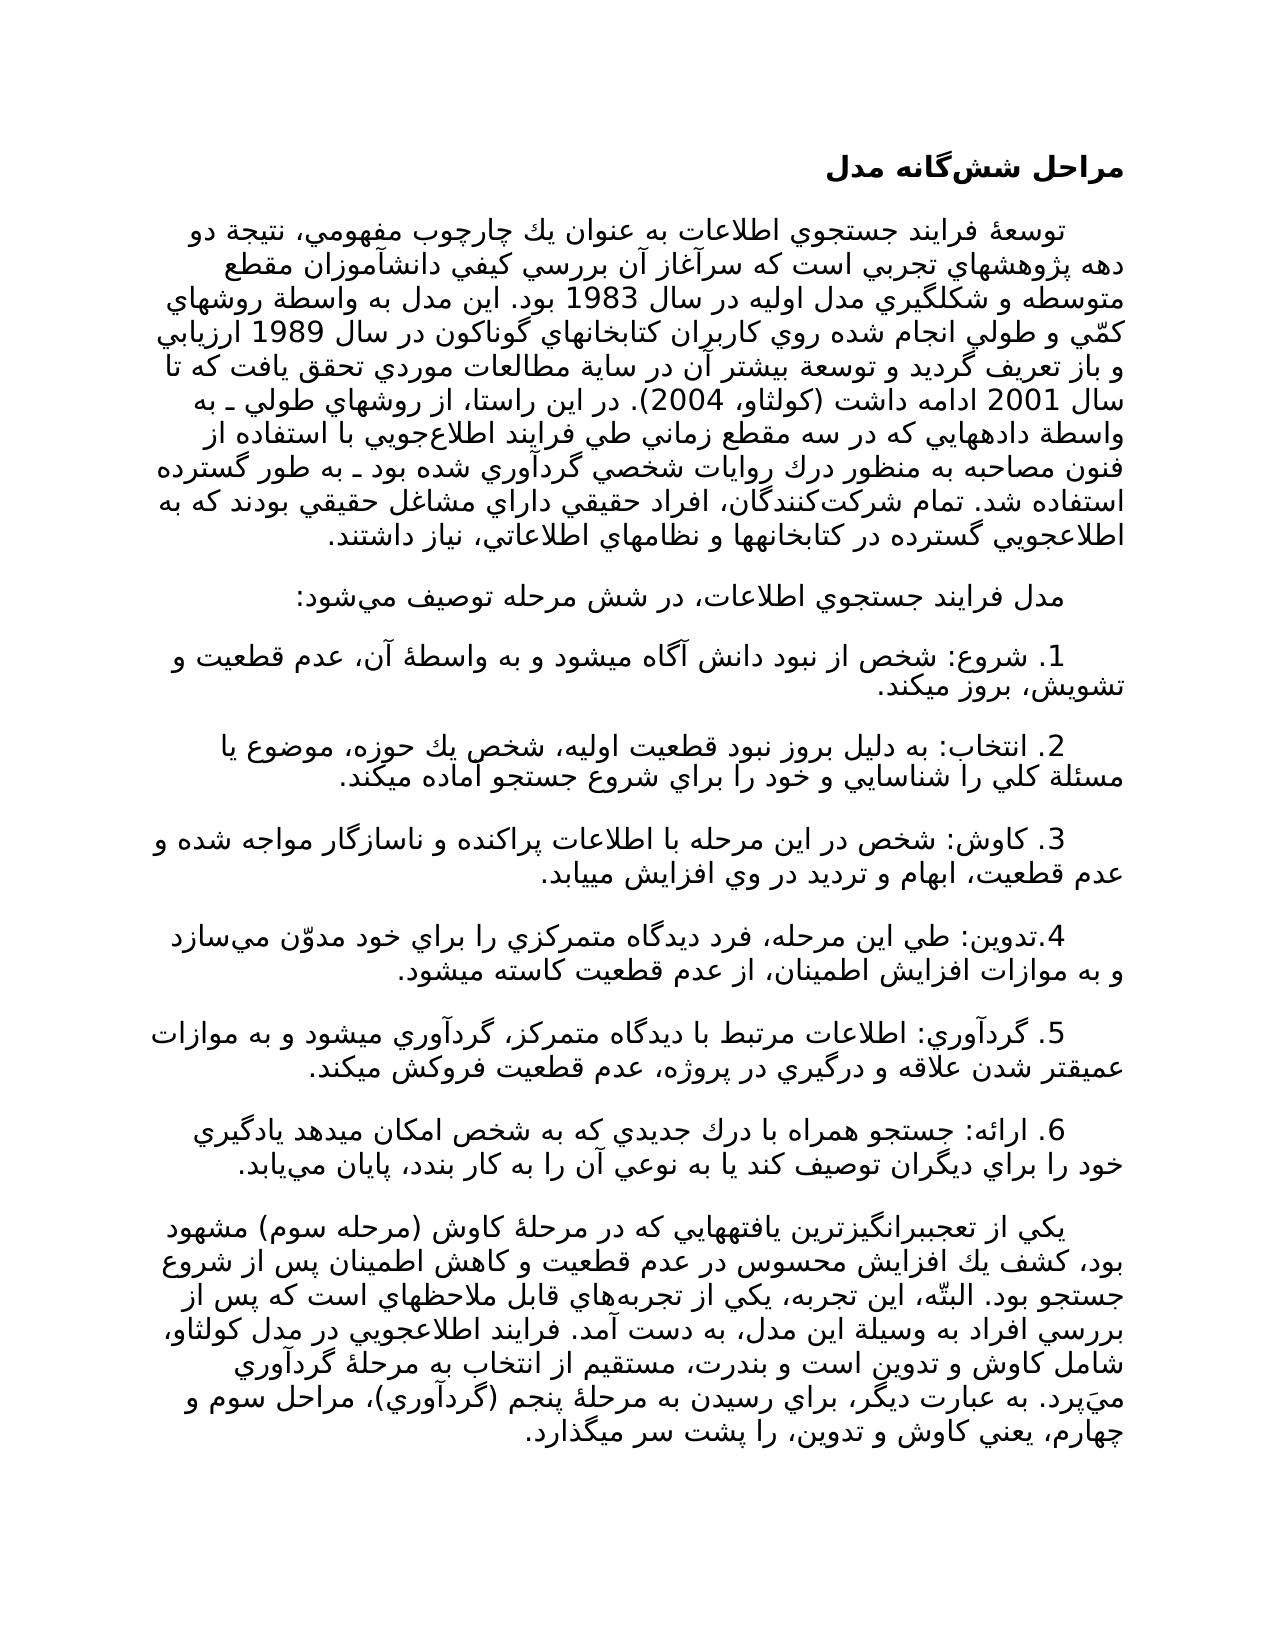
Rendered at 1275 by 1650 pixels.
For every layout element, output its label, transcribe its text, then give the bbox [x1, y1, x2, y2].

text توسعۀ فرايند جستجوي اطلاعات به عنوان يك چارچوب مفهومي، نتيجة دو دهه پژوهشهاي تجربي است كه سرآغاز آن بررسي كيفي دانشآموزان مقطع متوسطه و شكلگيري مدل اوليه در سال 1983 بود. اين مدل به واسطة روشهاي كمّي و طولي انجام شده روي كاربران كتابخانهاي گوناكون در سال 1989 ارزيابي و باز تعريف گرديد و توسعة بيشتر آن در ساية مطالعات موردي تحقق يافت كه تا سال 2001 ادامه داشت (كولثاو، 2004). در اين راستا، از روشهاي طولي‌ ـ به واسطة دادههايي كه در سه مقطع زماني طي فرايند اطلاع‌جويي با استفاده از فنون مصاحبه به منظور درك روايات شخصي گردآوري شده بود ـ به طور گسترده استفاده شد. تمام شركت‌كنندگان، افراد حقيقي داراي مشاغل حقيقي بودند كه به اطلاعجويي گسترده در كتابخانهها و نظامهاي اطلاعاتي، نياز داشتند. [150, 213, 1125, 553]
text 4.تدوين: طي اين مرحله، فرد ديدگاه متمركزي را براي خود مدوّن مي‌سازد و به موازات افزايش اطمينان، از عدم قطعيت كاسته ميشود. [150, 919, 1125, 987]
text 2. انتخاب: به دليل بروز نبود قطعيت اوليه، شخص يك حوزه، موضوع يا مسئلة كلي را شناسايي و خود را براي شروع جستجو آماده ميكند. [150, 732, 1125, 793]
text يكي از تعجببرانگيزترين يافتههايي كه در مرحلۀ كاوش (مرحله سوم) مشهود بود، كشف يك افزايش محسوس در عدم قطعيت و كاهش اطمينان پس از شروع جستجو بود. البتّه، اين تجربه، يكي از تجربه‌هاي قابل ملاحظهاي است كه پس از بررسي افراد به وسيلة اين مدل، به دست آمد. فرايند اطلاعجويي در مدل كولثاو، شامل كاوش و تدوين است و بندرت، مستقيم از انتخاب به مرحلۀ گردآوري مي‌َپرد. به عبارت ديگر، براي رسيدن به مرحلۀ پنجم (گردآوري)، مراحل سوم و چهارم، يعني كاوش و تدوين، را پشت سر ميگذارد. [150, 1211, 1125, 1448]
text مدل فرايند جستجوي اطلاعات، در شش مرحله توصيف مي‌شود: [150, 582, 1125, 612]
text 1. شروع: شخص از نبود دانش آگاه ميشود و به واسطۀ آن، عدم قطعيت و تشويش، بروز ميكند. [150, 642, 1125, 703]
text 3. كاوش: شخص در اين مرحله با اطلاعات پراكنده و ناسازگار مواجه شده و عدم قطعيت، ابهام و ترديد در وي افزايش مييابد. [150, 822, 1125, 890]
text 6. ارائه: جستجو همراه با درك جديدي كه به شخص امكان ميدهد يادگيري خود را براي ديگران توصيف كند يا به نوعي آن را به كار بندد، پايان مي‌يابد. [150, 1113, 1125, 1181]
text مراحل شش‌گانه مدل [150, 150, 1125, 184]
text 5. گردآوري: اطلاعات مرتبط با ديدگاه متمركز، گردآوري ميشود و به موازات عميقتر شدن علاقه و درگيري در پروژه، عدم قطعيت فروكش ميكند. [150, 1016, 1125, 1084]
